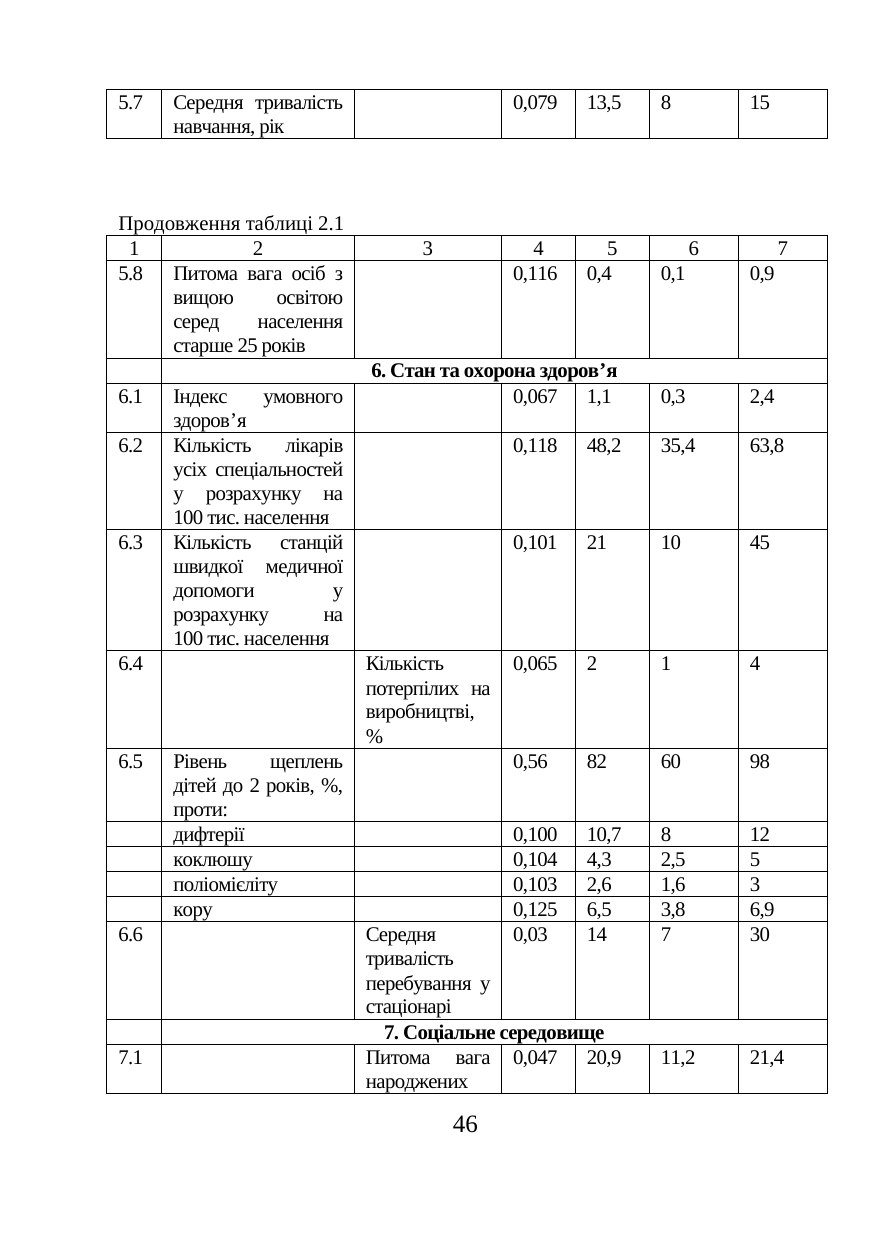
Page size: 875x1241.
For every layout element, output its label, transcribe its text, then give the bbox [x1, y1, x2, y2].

table_cell [162, 1045, 354, 1093]
table_cell 6.2 [107, 433, 161, 529]
table_cell 82 [576, 749, 649, 821]
table_cell поліомієліту [162, 872, 354, 896]
table_cell 4 [739, 651, 827, 748]
table_cell [355, 749, 501, 821]
table_cell 3 [739, 872, 827, 896]
table_cell кору [162, 897, 354, 921]
table_cell 0,56 [502, 749, 575, 821]
table_cell 6.3 [107, 530, 161, 650]
table_cell 20,9 [576, 1045, 649, 1093]
table_header 6 [650, 236, 738, 260]
table_cell 0,125 [502, 897, 575, 921]
table_cell 0,03 [502, 922, 575, 1018]
table_cell Індекс умовного здоров’я [162, 384, 354, 432]
table_cell 21 [576, 530, 649, 650]
table_cell [355, 530, 501, 650]
table_cell [355, 847, 501, 871]
table_cell 0,116 [502, 261, 575, 357]
table_header 3 [355, 236, 501, 260]
table_cell 0,100 [502, 822, 575, 846]
table_cell 1,1 [576, 384, 649, 432]
table_cell 0,118 [502, 433, 575, 529]
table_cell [355, 1045, 501, 1093]
table_cell [355, 897, 501, 921]
table_cell [355, 261, 501, 357]
table_cell 60 [650, 749, 738, 821]
table_cell 5 [739, 847, 827, 871]
table_cell 63,8 [739, 433, 827, 529]
table_cell 48,2 [576, 433, 649, 529]
table_cell 45 [739, 530, 827, 650]
table_cell 10,7 [576, 822, 649, 846]
table_cell 0,9 [739, 261, 827, 357]
table_cell Середня тривалість навчання, рік [162, 90, 354, 138]
table_cell [355, 384, 501, 432]
table_cell 14 [576, 922, 649, 1018]
table_cell 11,2 [650, 1045, 738, 1093]
table_cell 6,9 [739, 897, 827, 921]
table_cell 0,101 [502, 530, 575, 650]
table_cell 1 [650, 651, 738, 748]
table_cell 6. Стан та охорона здоров’я [162, 359, 827, 382]
table_cell 0,4 [576, 261, 649, 357]
table_header 5 [576, 236, 649, 260]
table_cell 2,4 [739, 384, 827, 432]
table_cell 7 [650, 922, 738, 1018]
table_cell [107, 1020, 161, 1044]
table_cell 2,5 [650, 847, 738, 871]
table_cell 0,104 [502, 847, 575, 871]
table_cell 0,103 [502, 872, 575, 896]
table_cell 7.1 [107, 1045, 161, 1093]
table_cell 1,6 [650, 872, 738, 896]
table_cell 4,3 [576, 847, 649, 871]
table_cell 2 [576, 651, 649, 748]
table_cell Кількість лікарів усіх спеціальностей у розрахунку на 100 тис. населення [162, 433, 354, 529]
table_cell 3,8 [650, 897, 738, 921]
table_header 7 [739, 236, 827, 260]
table_cell Рівень щеплень дітей до 2 років, %, проти: [162, 749, 354, 821]
table_cell [162, 651, 354, 748]
table_header 4 [502, 236, 575, 260]
table_cell [355, 433, 501, 529]
table_cell [107, 847, 161, 871]
table_header 1 [107, 236, 161, 260]
table_cell Кількість станцій швидкої медичної допомоги у розрахунку на 100 тис. населення [162, 530, 354, 650]
table_cell Середня тривалість перебування у стаціонарі [355, 922, 501, 1018]
table_cell 0,047 [502, 1045, 575, 1093]
table_cell [107, 359, 161, 382]
table_cell 6.6 [107, 922, 161, 1018]
table_header 2 [162, 236, 354, 260]
table_cell 21,4 [739, 1045, 827, 1093]
table_cell 6,5 [576, 897, 649, 921]
table_cell 8 [650, 90, 738, 138]
table_cell [162, 922, 354, 1018]
text Продовження таблиці 2.1 [118, 211, 812, 235]
table_cell 7. Соціальне середовище [162, 1020, 827, 1044]
table_cell 0,079 [502, 90, 575, 138]
table_cell 0,067 [502, 384, 575, 432]
table_cell 0,1 [650, 261, 738, 357]
table_cell 12 [739, 822, 827, 846]
table_cell 0,3 [650, 384, 738, 432]
table_cell коклюшу [162, 847, 354, 871]
table_cell [107, 822, 161, 846]
table_cell 98 [739, 749, 827, 821]
table_cell [355, 822, 501, 846]
table_cell Кількість потерпілих на виробництві, % [355, 651, 501, 748]
table_cell 30 [739, 922, 827, 1018]
table_cell 13,5 [576, 90, 649, 138]
table_cell 5.8 [107, 261, 161, 357]
table_cell 6.4 [107, 651, 161, 748]
table_cell дифтерії [162, 822, 354, 846]
table_cell 5.7 [107, 90, 161, 138]
table_cell 35,4 [650, 433, 738, 529]
table_cell 2,6 [576, 872, 649, 896]
table_cell 10 [650, 530, 738, 650]
table_cell Питома вага осіб з вищою освітою серед населення старше 25 років [162, 261, 354, 357]
table_cell 6.5 [107, 749, 161, 821]
table_cell 0,065 [502, 651, 575, 748]
table_cell [355, 872, 501, 896]
table_cell 8 [650, 822, 738, 846]
table_cell 15 [739, 90, 827, 138]
table_cell 6.1 [107, 384, 161, 432]
table_cell [355, 90, 501, 138]
table_cell [107, 897, 161, 921]
table_cell [107, 872, 161, 896]
